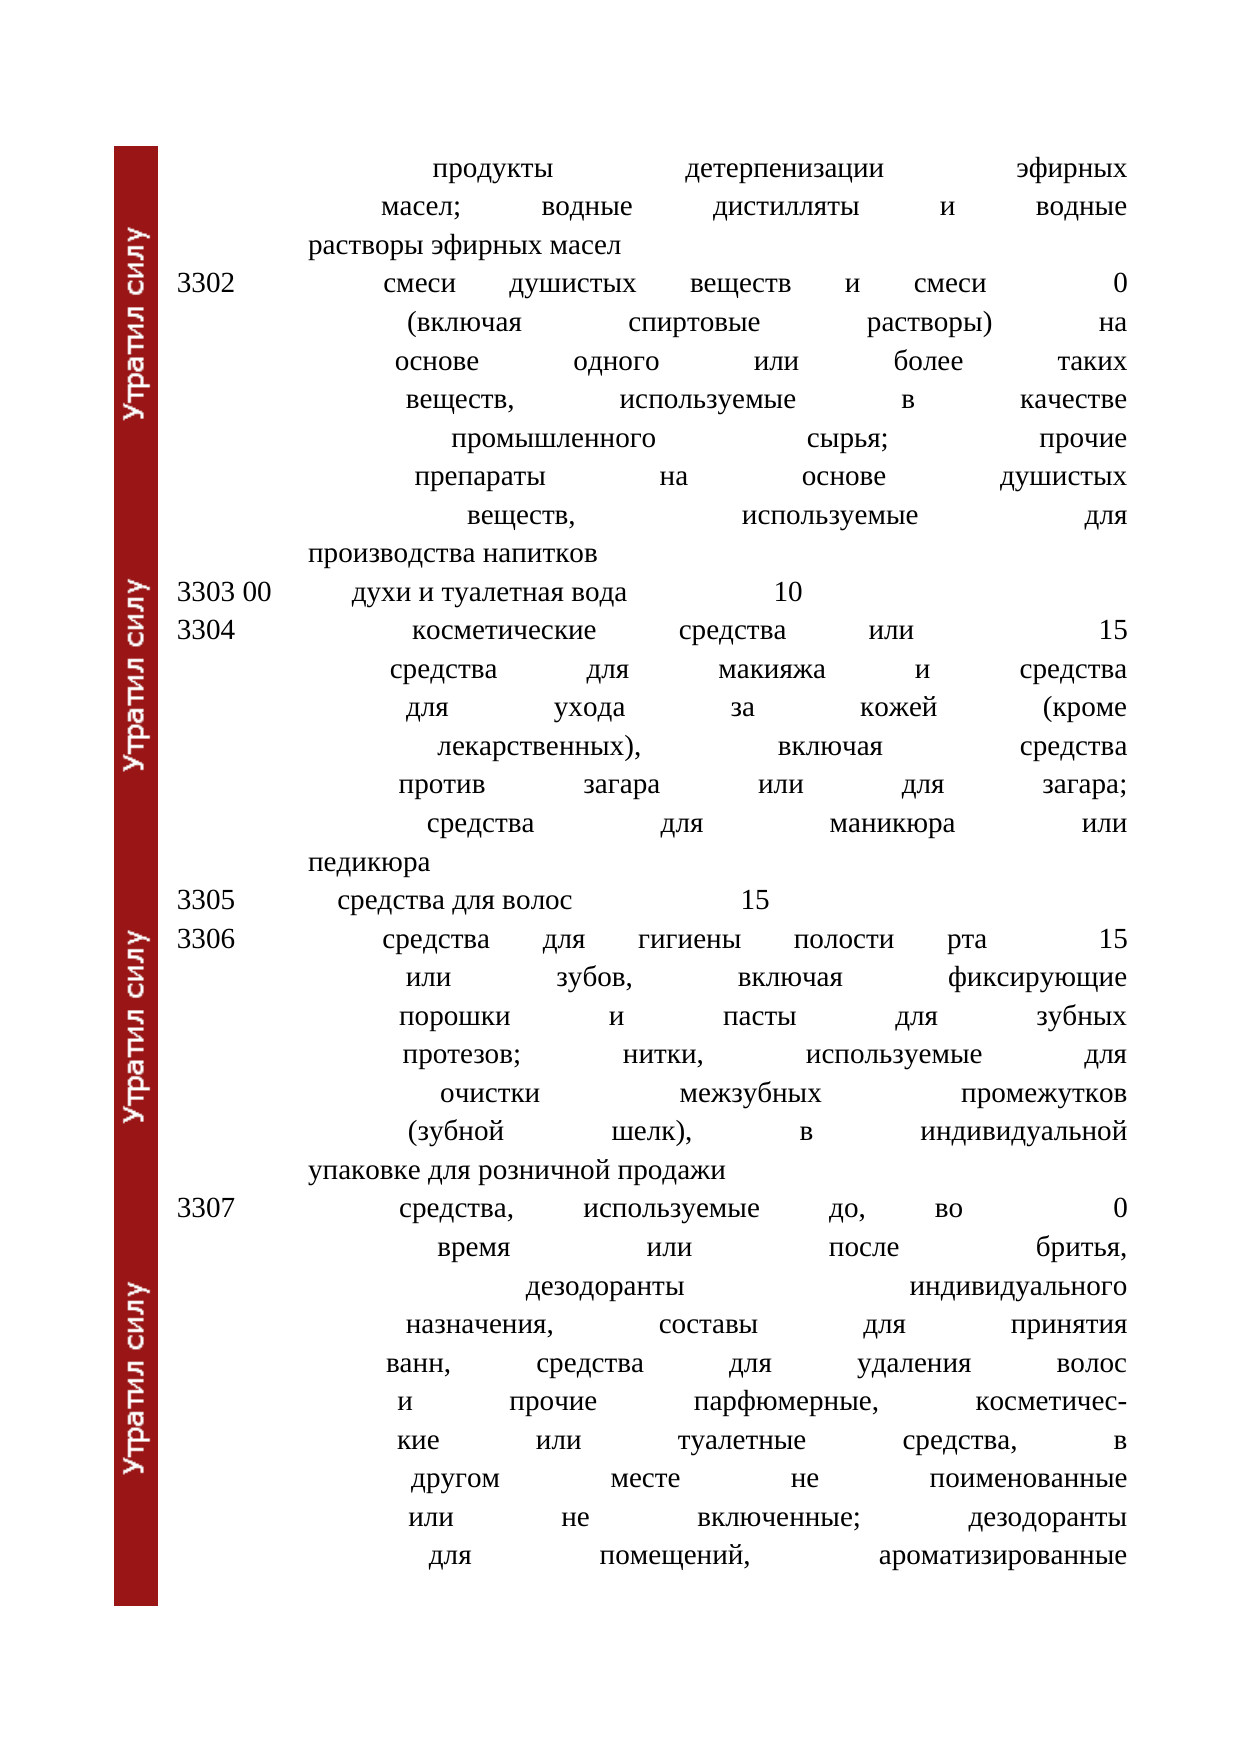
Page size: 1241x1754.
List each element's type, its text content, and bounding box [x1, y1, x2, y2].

picture [114, 607, 158, 612]
picture [114, 916, 158, 921]
text 3304 косметические средства или 15 средства для макияжа и средства для ухода за кожей (кроме лекарственных), включая средства против загара или для загара; средства для маникюра или педикюра [112, 612, 1128, 877]
picture [114, 1186, 158, 1191]
picture [114, 569, 158, 574]
text 3306 средства для гигиены полости рта 15 или зубов, включая фиксирующие порошки и пасты для зубных протезов; нитки, используемые для очистки межзубных промежутков (зубной шелк), в индивидуальной упаковке для розничной продажи [112, 921, 1128, 1186]
picture [114, 1571, 158, 1606]
picture [114, 877, 158, 882]
picture [114, 261, 158, 266]
text 3303 00 духи и туалетная вода 10 [112, 574, 1128, 607]
text 3302 смеси душистых веществ и смеси 0 (включая спиртовые растворы) на основе одного или более таких веществ, используемые в качестве промышленного сырья; прочие препараты на основе душистых веществ, используемые для производства напитков [112, 266, 1128, 569]
picture [114, 146, 158, 150]
text 3305 средства для волос 15 [112, 882, 1128, 916]
